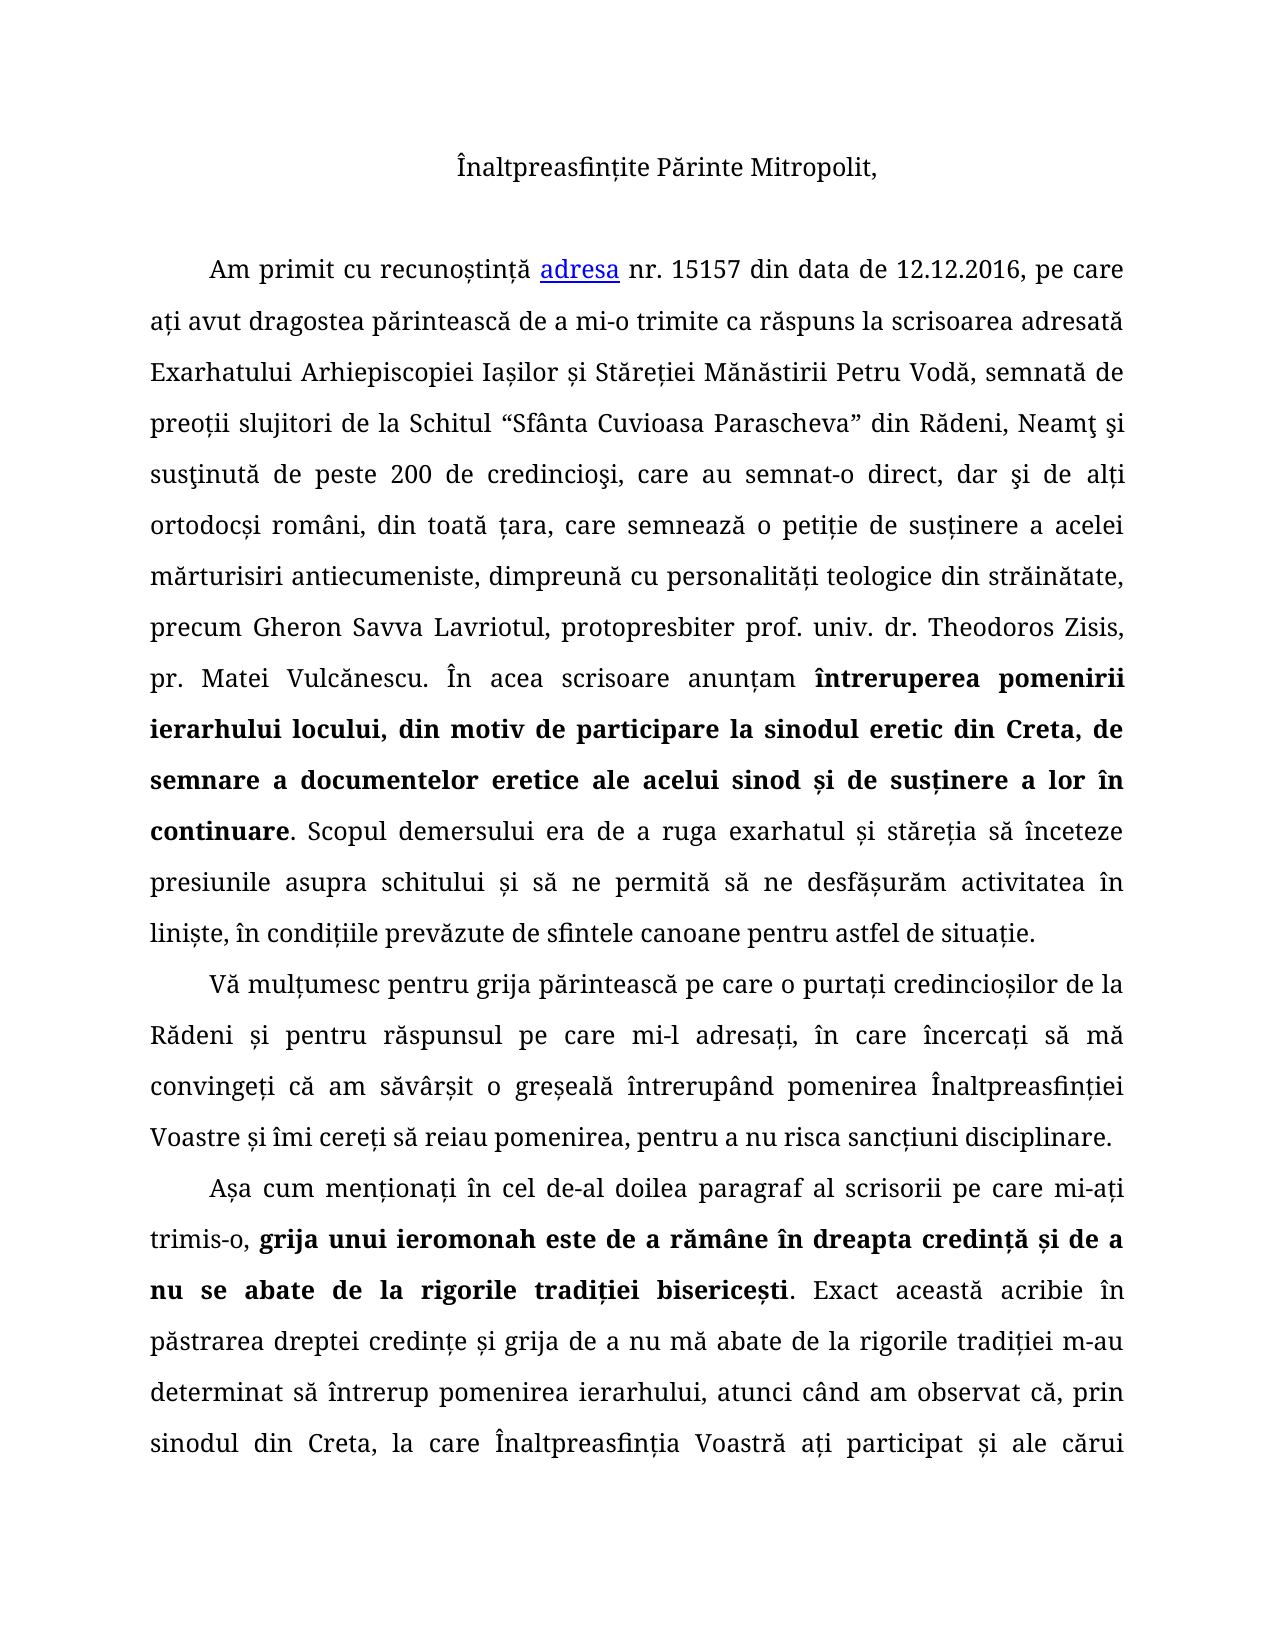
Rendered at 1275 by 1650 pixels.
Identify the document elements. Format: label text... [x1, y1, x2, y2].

text Vă mulţumesc pentru grija părintească pe care o purtaţi credincioşilor de la Rădeni şi pentru răspunsul pe care mi-l adresaţi, în care încercaţi să mă convingeţi că am săvârşit o greşeală întrerupând pomenirea Înaltpreasfinţiei Voastre şi îmi cereţi să reiau pomenirea, pentru a nu risca sancţiuni disciplinare. [150, 967, 1125, 1154]
text Înaltpreasfinţite Părinte Mitropolit, [150, 150, 1125, 184]
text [150, 1171, 1125, 1460]
text Am primit cu recunoştinţă adresa nr. 15157 din data de 12.12.2016, pe care aţi avut dragostea părintească de a mi-o trimite ca răspuns la scrisoarea adresată Exarhatului Arhiepiscopiei Iaşilor şi Stăreţiei Mănăstirii Petru Vodă, semnată de preoţii slujitori de la Schitul “Sfânta Cuvioasa Parascheva” din Rădeni, Neamţ şi susţinută de peste 200 de credincioşi, care au semnat-o direct, dar şi de alţi ortodocşi români, din toată ţara, care semnează o petiţie de susţinere a acelei mărturisiri antiecumeniste, dimpreună cu personalităţi teologice din străinătate, precum Gheron Savva Lavriotul, protopresbiter prof. univ. dr. Theodoros Zisis, pr. Matei Vulcănescu. În acea scrisoare anunţam întreruperea pomenirii ierarhului locului, din motiv de participare la sinodul eretic din Creta, de semnare a documentelor eretice ale acelui sinod şi de susţinere a lor în continuare. Scopul demersului era de a ruga exarhatul şi stăreţia să înceteze presiunile asupra schitului şi să ne permită să ne desfăşurăm activitatea în linişte, în condiţiile prevăzute de sfintele canoane pentru astfel de situaţie. [150, 252, 1125, 950]
